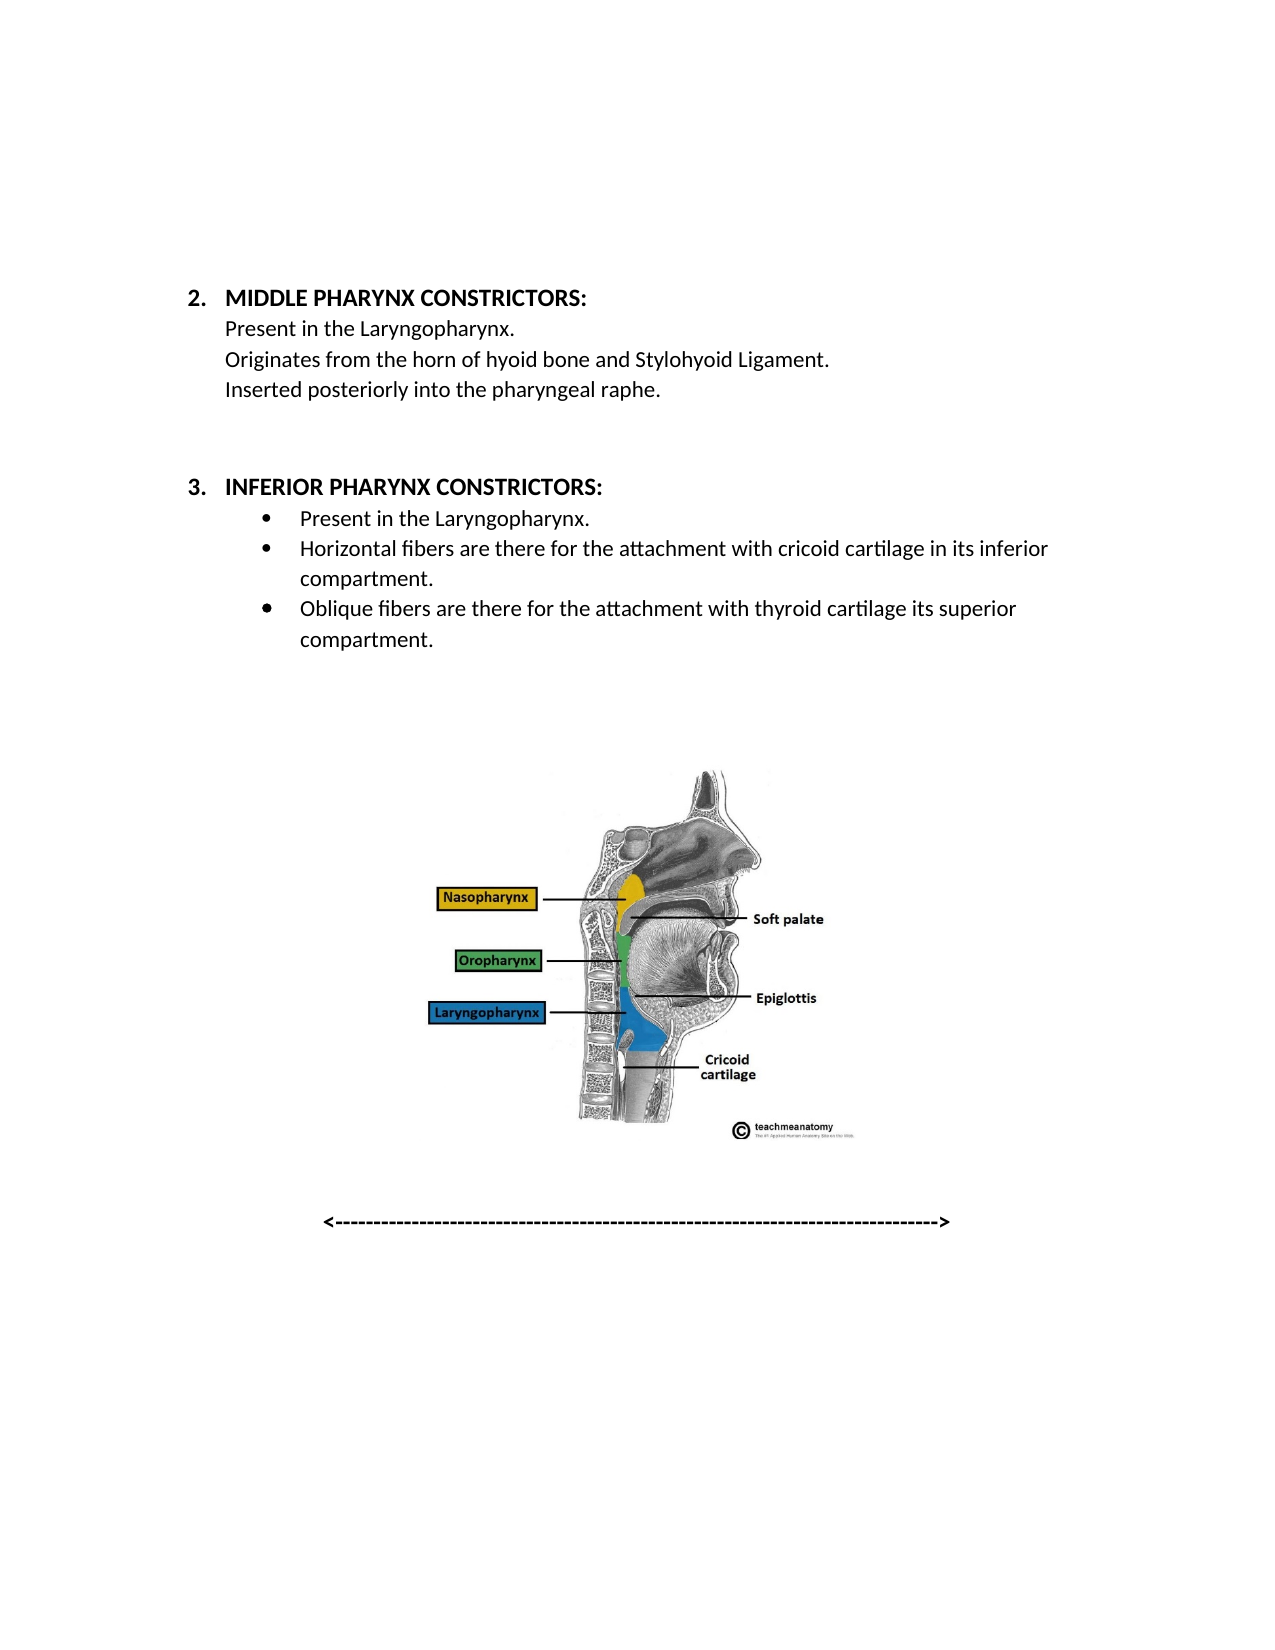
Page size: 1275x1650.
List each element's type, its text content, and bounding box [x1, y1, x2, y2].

list MIDDLE PHARYNX CONSTRICTORS: [187, 282, 1125, 312]
list Oblique fibers are there for the attachment with thyroid cartilage its superior compartment. [262, 594, 1125, 653]
list Originates from the horn of hyoid bone and Stylohyoid Ligament. [225, 345, 1125, 373]
text <-------------------------------------------------------------------------------> [150, 1206, 1125, 1237]
list Inserted posteriorly into the pharyngeal raphe. [225, 375, 1125, 403]
list INFERIOR PHARYNX CONSTRICTORS: [187, 471, 1125, 502]
list Present in the Laryngopharynx. [225, 314, 1125, 343]
list Horizontal fibers are there for the attachment with cricoid cartilage in its inferior compartment. [262, 534, 1125, 592]
picture [418, 765, 857, 1141]
list Present in the Laryngopharynx. [262, 504, 1125, 532]
